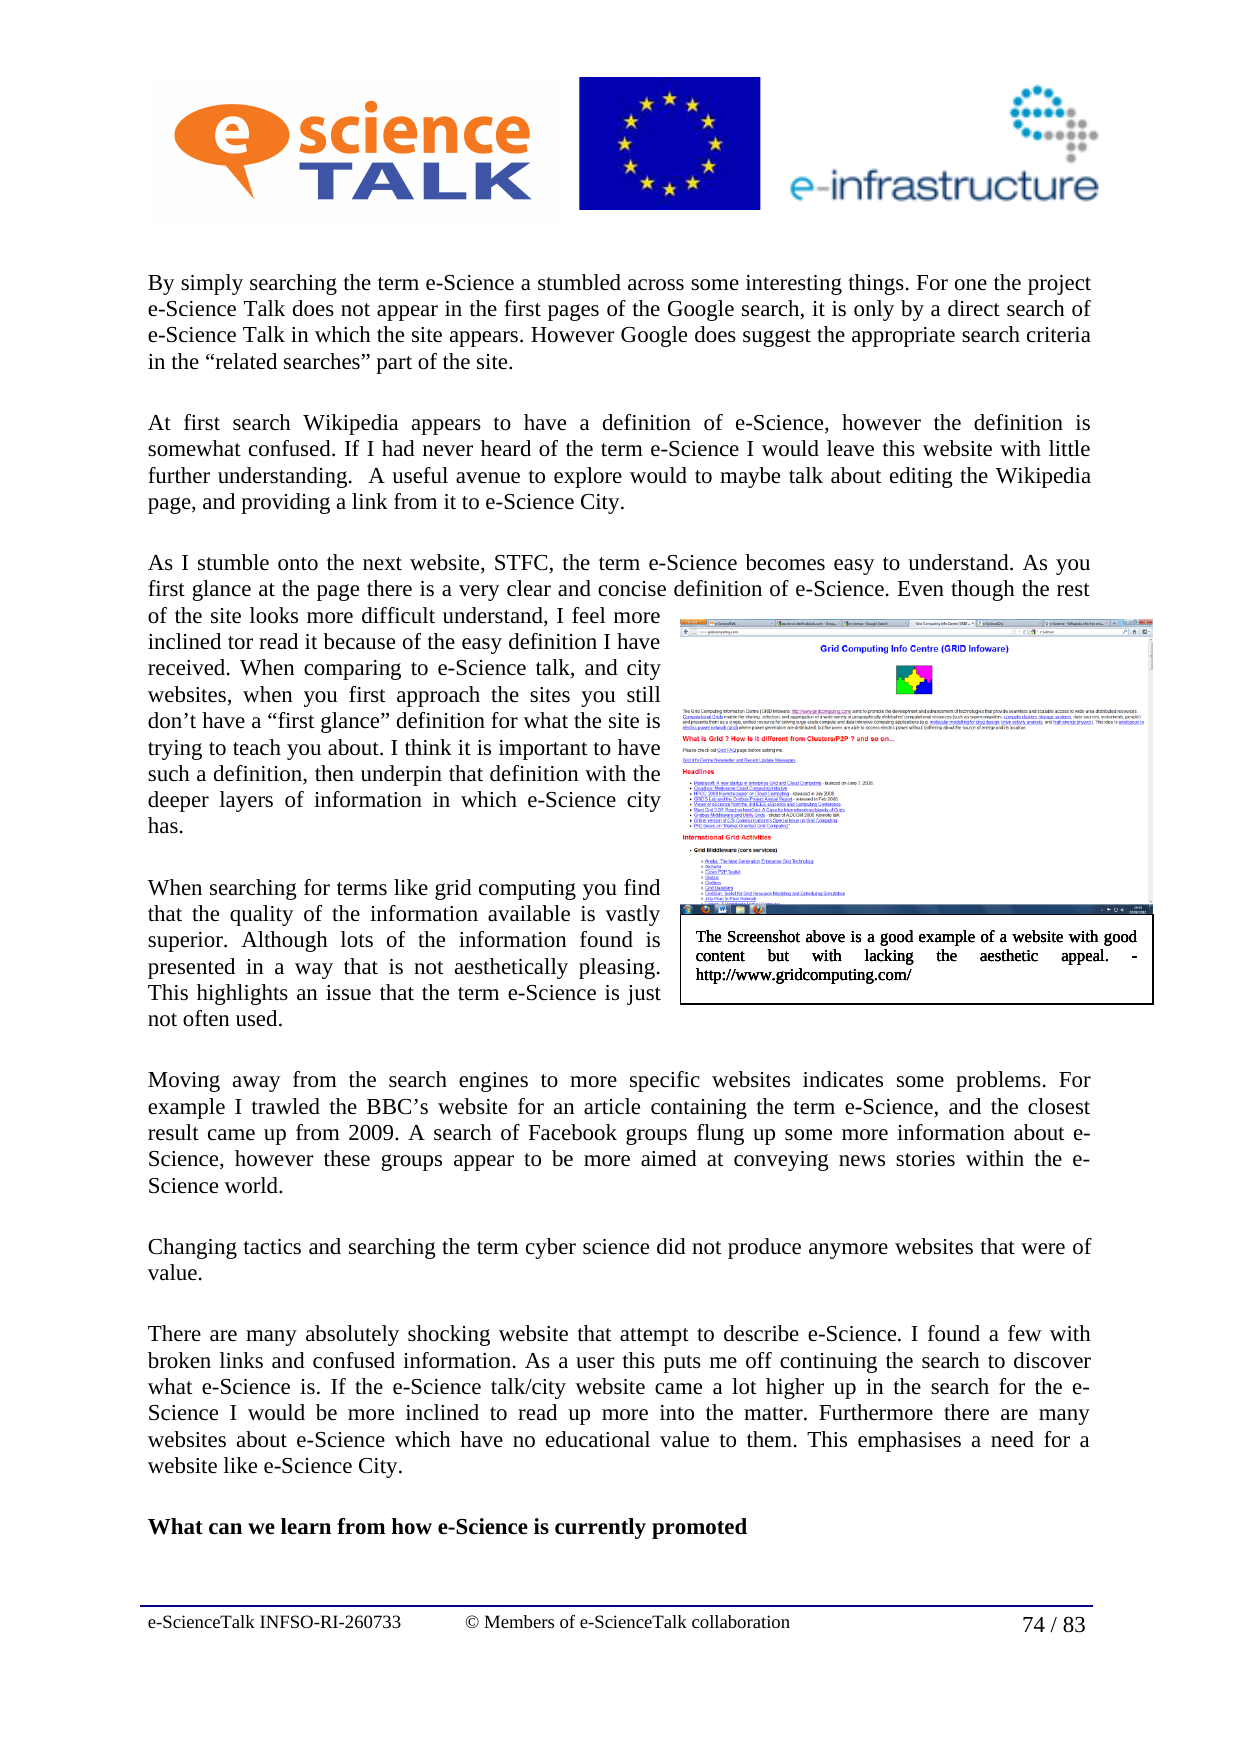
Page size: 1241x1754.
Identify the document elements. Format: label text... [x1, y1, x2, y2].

text What can we learn from how e-Science is currently promoted [148, 1513, 1092, 1539]
picture [783, 77, 1107, 210]
text Changing tactics and searching the term cyber science did not produce anymore websites that were of value. [148, 1233, 1092, 1286]
text Moving away from the search engines to more specific websites indicates some problems. For example I trawled the BBC’s website for an article containing the term e-Science, and the closest result came up from 2009. A search of Facebook groups flung up some more information about e-Science, however these groups appear to be more aimed at conveying news stories within the e-Science world. [148, 1066, 1092, 1198]
text At first search Wikipedia appears to have a definition of e-Science, however the definition is somewhat confused. If I had never heard of the term e-Science I would leave this website with little further understanding. A useful avenue to explore would to maybe talk about editing the Wikipedia page, and providing a link from it to e-Science City. [148, 409, 1092, 514]
picture [579, 77, 761, 210]
text By simply searching the term e-Science a stumbled across some interesting things. For one the project e-Science Talk does not appear in the first pages of the Google search, it is only by a direct search of e-Science Talk in which the site appears. However Google does suggest the appropriate search criteria in the “related searches” part of the site. [148, 269, 1092, 374]
text When searching for terms like grid computing you find that the quality of the information available is vastly superior. Although lots of the information found is presented in a way that is not aesthetically pleasing. This highlights an issue that the term e-Science is just not often used. [148, 874, 1092, 1032]
picture [147, 77, 559, 226]
text There are many absolutely shocking website that attempt to describe e-Science. I found a few with broken links and confused information. As a user this puts me off continuing the search to discover what e-Science is. If the e-Science talk/city website came a lot higher up in the search for the e-Science I would be more inclined to read up more into the matter. Furthermore there are many websites about e-Science which have no educational value to them. This emphasises a need for a website like e-Science City. [148, 1320, 1092, 1478]
text As I stumble onto the next website, STFC, the term e-Science becomes easy to understand. As you first glance at the page there is a very clear and concise definition of e-Science. Even though the rest of the site looks more difficult understand, I feel more inclined tor read it because of the easy definition I have received. When comparing to e-Science talk, and city websites, when you first approach the sites you still don’t have a “first glance” definition for what the site is trying to teach you about. I think it is important to have such a definition, then underpin that definition with the deeper layers of information in which e-Science city has. [148, 549, 1092, 839]
picture [680, 619, 1153, 914]
